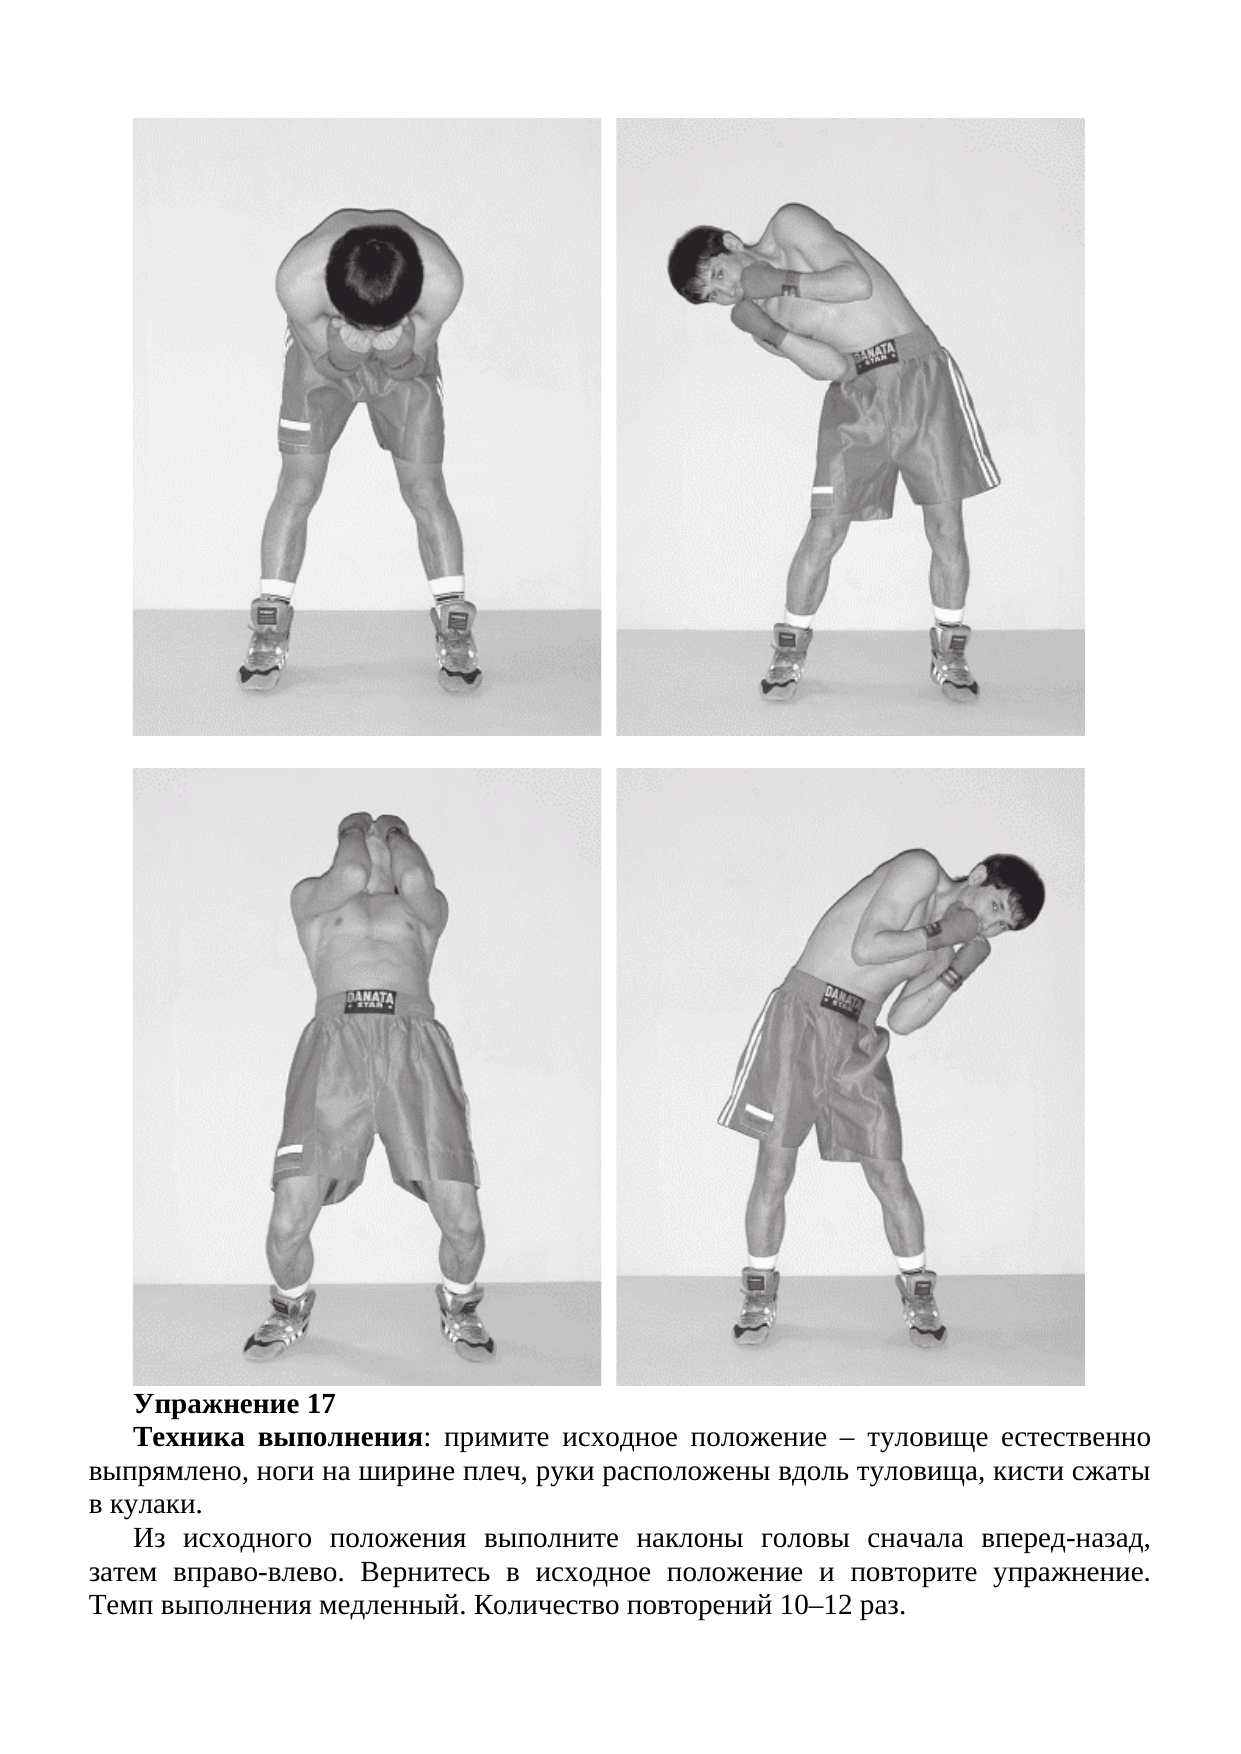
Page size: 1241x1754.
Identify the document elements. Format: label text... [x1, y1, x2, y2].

text Техника выполнения: примите исходное положение – туловище естественно выпрямлено, ноги на ширине плеч, руки расположены вдоль туловища, кисти сжаты в кулаки. [88, 1419, 1152, 1520]
picture [132, 118, 602, 736]
picture [616, 118, 1085, 736]
text Из исходного положения выполните наклоны головы сначала вперед-назад, затем вправо-влево. Вернитесь в исходное положение и повторите упражнение. Темп выполнения медленный. Количество повторений 10–12 раз. [88, 1520, 1152, 1621]
picture [616, 768, 1085, 1386]
text Упражнение 17 [88, 1386, 1152, 1419]
picture [132, 768, 602, 1386]
